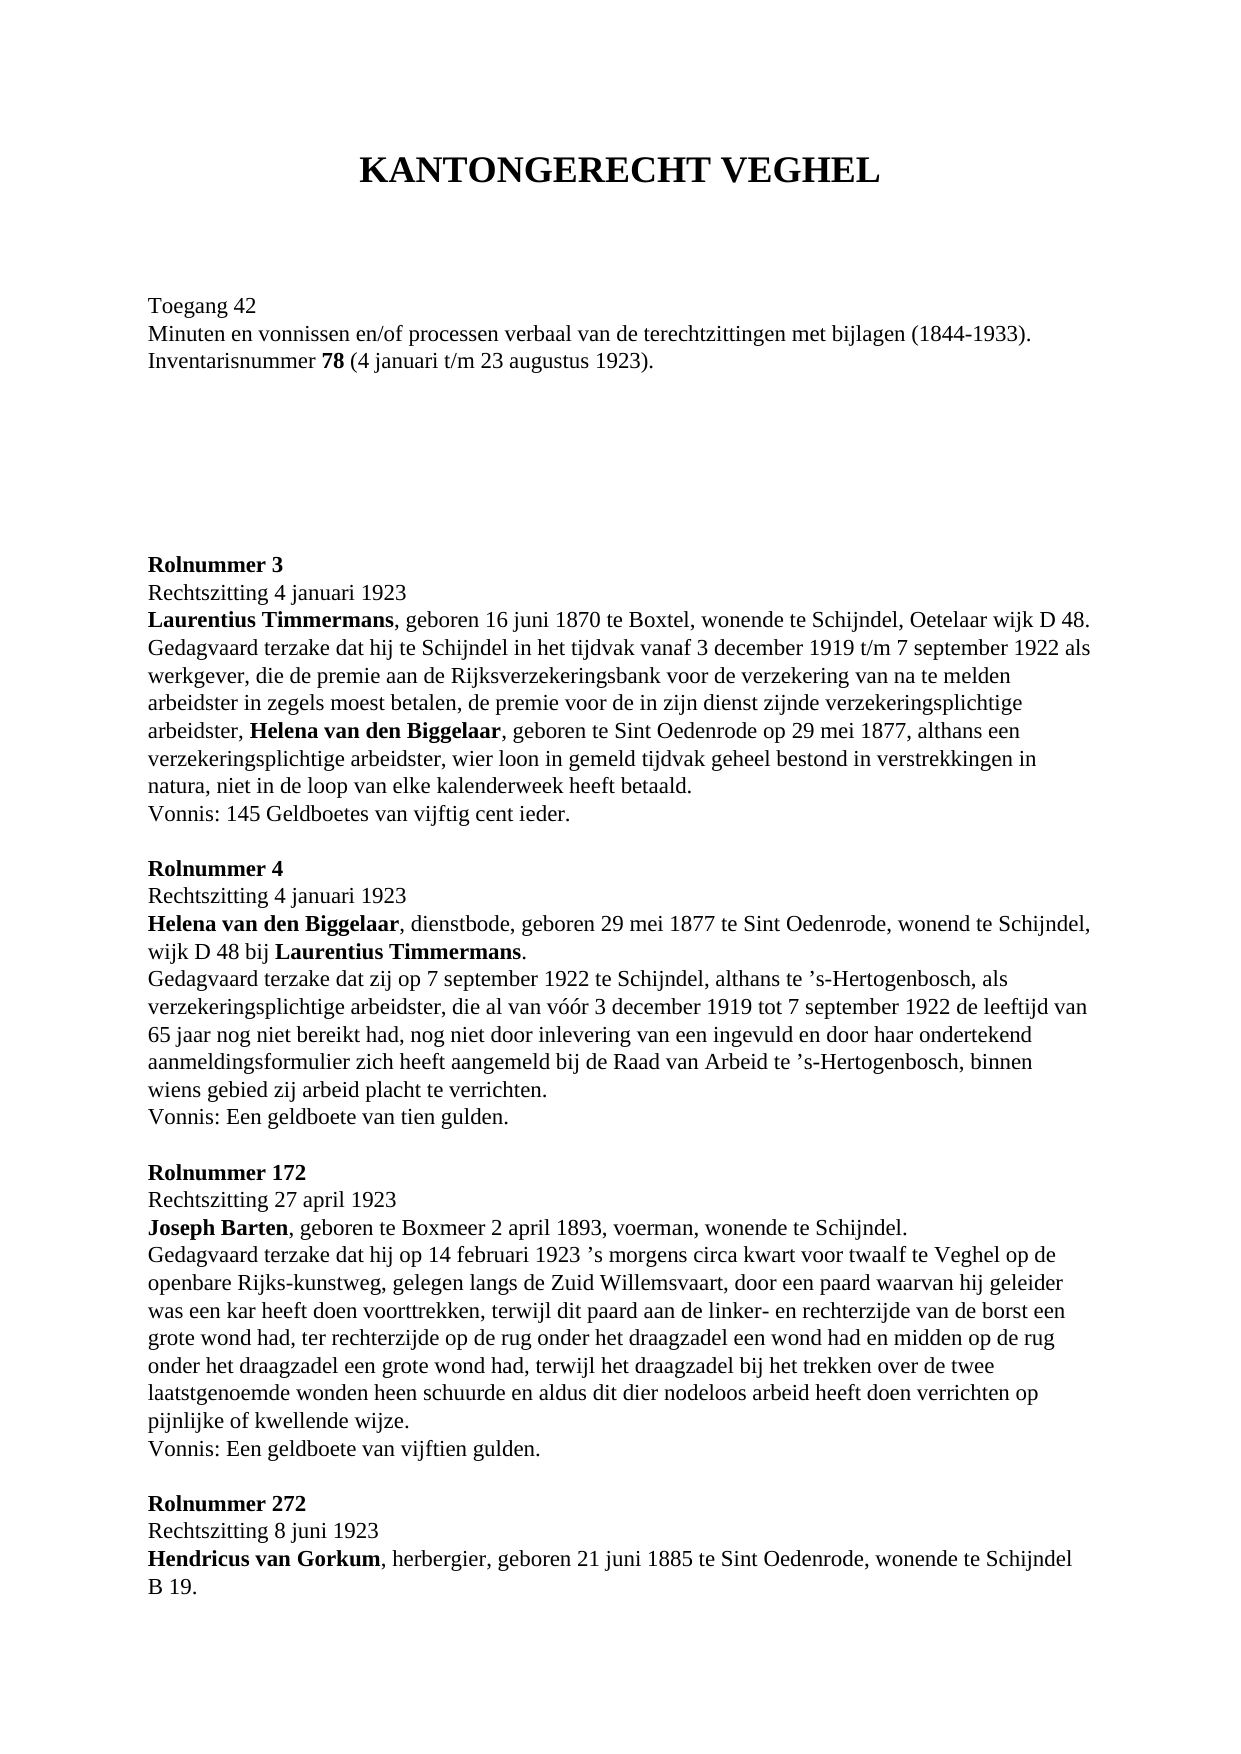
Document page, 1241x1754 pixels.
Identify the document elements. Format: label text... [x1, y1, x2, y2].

text Rechtszitting 27 april 1923 [148, 1186, 1093, 1213]
text Minuten en vonnissen en/of processen verbaal van de terechtzittingen met bijlagen (1844-1933). [148, 320, 1093, 346]
text Rolnummer 172 [148, 1159, 1093, 1185]
text Rechtszitting 4 januari 1923 [148, 883, 1093, 909]
text Joseph Barten, geboren te Boxmeer 2 april 1893, voerman, wonende te Schijndel. [148, 1214, 1093, 1240]
text Gedagvaard terzake dat hij op 14 februari 1923 ’s morgens circa kwart voor twaalf te Veghel op de openbare Rijks-kunstweg, gelegen langs de Zuid Willemsvaart, door een paard waarvan hij geleider was een kar heeft doen voorttrekken, terwijl dit paard aan de linker- en rechterzijde van de borst een grote wond had, ter rechterzijde op de rug onder het draagzadel een wond had en midden op de rug onder het draagzadel een grote wond had, terwijl het draagzadel bij het trekken over de twee laatstgenoemde wonden heen schuurde en aldus dit dier nodeloos arbeid heeft doen verrichten op pijnlijke of kwellende wijze. [148, 1241, 1093, 1433]
text Hendricus van Gorkum, herbergier, geboren 21 juni 1885 te Sint Oedenrode, wonende te Schijndel B 19. [148, 1545, 1093, 1599]
text Helena van den Biggelaar, dienstbode, geboren 29 mei 1877 te Sint Oedenrode, wonend te Schijndel, wijk D 48 bij Laurentius Timmermans. [148, 910, 1093, 964]
text Rolnummer 4 [148, 855, 1093, 881]
text KANTONGERECHT VEGHEL [148, 148, 1093, 191]
text Rechtszitting 8 juni 1923 [148, 1517, 1093, 1544]
text Rolnummer 272 [148, 1490, 1093, 1516]
text Gedagvaard terzake dat zij op 7 september 1922 te Schijndel, althans te ’s-Hertogenbosch, als verzekeringsplichtige arbeidster, die al van vóór 3 december 1919 tot 7 september 1922 de leeftijd van 65 jaar nog niet bereikt had, nog niet door inlevering van een ingevuld en door haar ondertekend aanmeldingsformulier zich heeft aangemeld bij de Raad van Arbeid te ’s-Hertogenbosch, binnen wiens gebied zij arbeid placht te verrichten. [148, 965, 1093, 1102]
text Toegang 42 [148, 292, 1093, 319]
text Vonnis: 145 Geldboetes van vijftig cent ieder. [148, 800, 1093, 826]
text Rolnummer 3 [148, 551, 1093, 578]
text Inventarisnummer 78 (4 januari t/m 23 augustus 1923). [148, 347, 1093, 374]
text Vonnis: Een geldboete van tien gulden. [148, 1103, 1093, 1130]
text Vonnis: Een geldboete van vijftien gulden. [148, 1435, 1093, 1461]
text Rechtszitting 4 januari 1923 [148, 579, 1093, 605]
text Gedagvaard terzake dat hij te Schijndel in het tijdvak vanaf 3 december 1919 t/m 7 september 1922 als werkgever, die de premie aan de Rijksverzekeringsbank voor de verzekering van na te melden arbeidster in zegels moest betalen, de premie voor de in zijn dienst zijnde verzekeringsplichtige arbeidster, Helena van den Biggelaar, geboren te Sint Oedenrode op 29 mei 1877, althans een verzekeringsplichtige arbeidster, wier loon in gemeld tijdvak geheel bestond in verstrekkingen in natura, niet in de loop van elke kalenderweek heeft betaald. [148, 634, 1093, 798]
text Laurentius Timmermans, geboren 16 juni 1870 te Boxtel, wonende te Schijndel, Oetelaar wijk D 48. [148, 607, 1093, 633]
